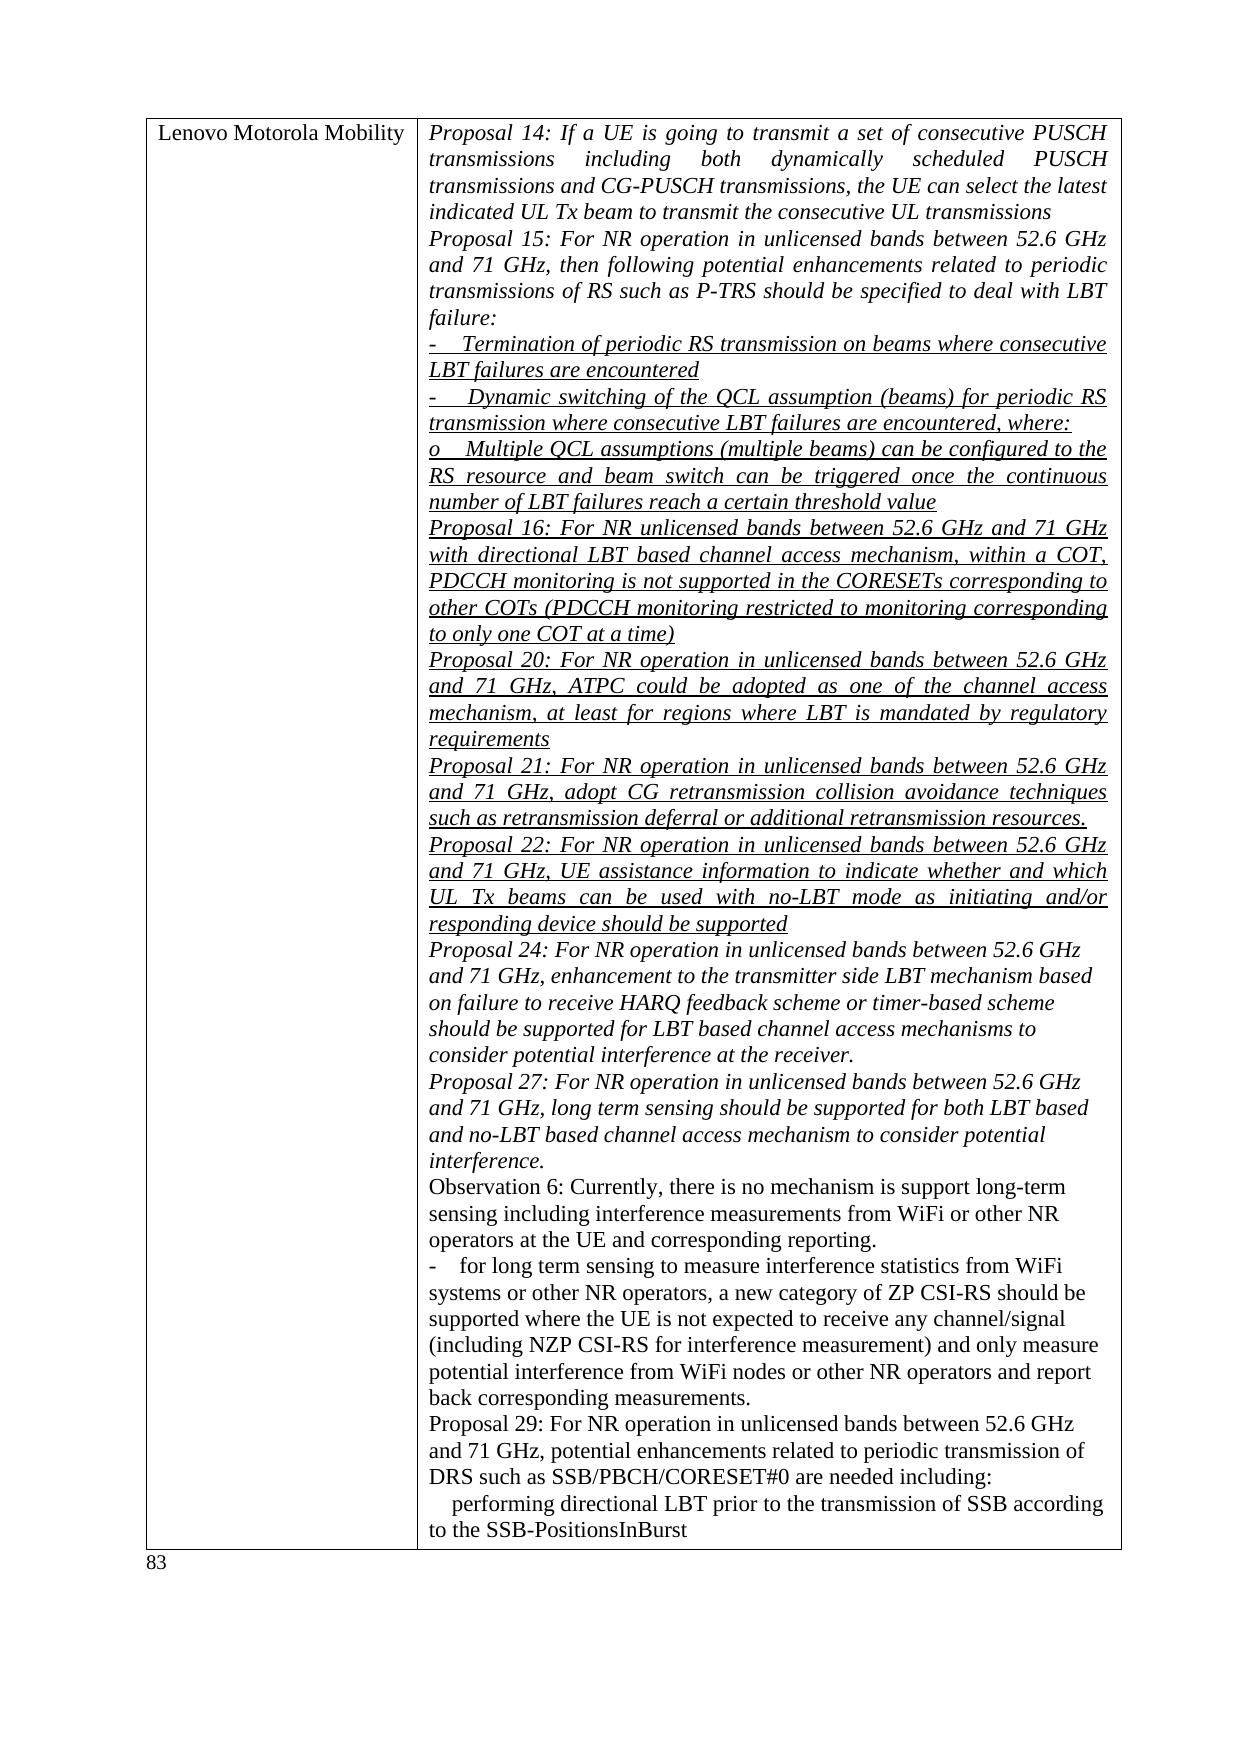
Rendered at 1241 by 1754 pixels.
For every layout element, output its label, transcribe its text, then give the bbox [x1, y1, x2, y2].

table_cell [147, 119, 417, 1549]
